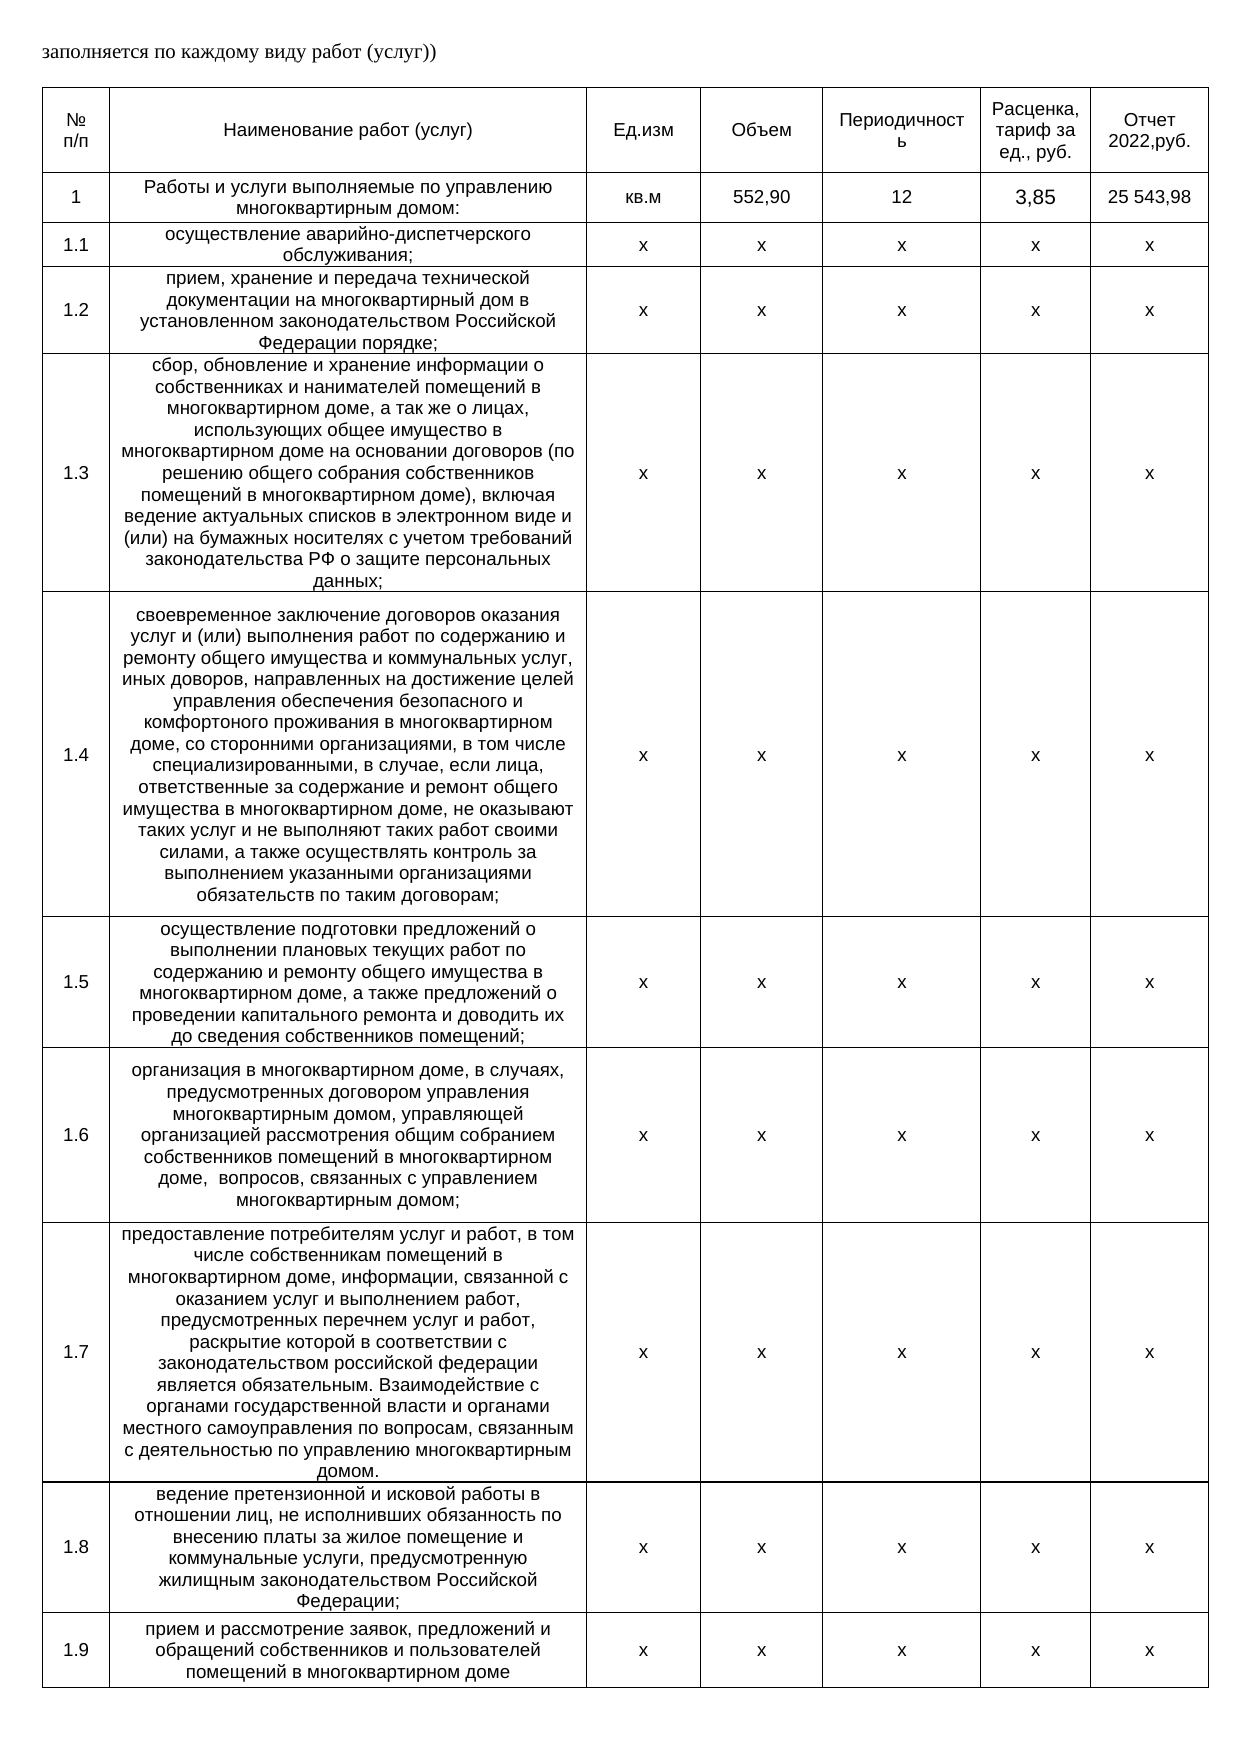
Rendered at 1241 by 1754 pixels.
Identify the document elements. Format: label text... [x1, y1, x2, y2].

table_cell организация в многоквартирном доме, в случаях, предусмотренных договором управления многоквартирным домом, управляющей организацией рассмотрения общим собранием собственников помещений в многоквартирном доме, вопросов, связанных с управлением многоквартирным домом; [110, 1048, 586, 1222]
table_cell х [1091, 1048, 1208, 1222]
table_header Периодичность [823, 88, 980, 172]
table_cell кв.м [587, 173, 700, 222]
table_cell х [701, 1613, 822, 1687]
table_cell х [587, 223, 700, 266]
table_cell х [587, 267, 700, 353]
table_cell 25 543,98 [1091, 173, 1208, 222]
table_cell х [981, 917, 1090, 1047]
table_header Ед.изм [587, 88, 700, 172]
table_cell х [1091, 354, 1208, 591]
table_cell х [701, 1223, 822, 1481]
table_cell 1.2 [43, 267, 109, 353]
table_cell 1.6 [43, 1048, 109, 1222]
table_cell х [823, 917, 980, 1047]
table_cell х [981, 223, 1090, 266]
table_cell х [823, 1483, 980, 1612]
table_cell х [823, 1613, 980, 1687]
table_cell х [587, 1223, 700, 1481]
table_cell 3,85 [981, 173, 1090, 222]
table_cell х [1091, 592, 1208, 916]
table_header Расценка, тариф за ед., руб. [981, 88, 1090, 172]
table_cell х [823, 1223, 980, 1481]
table_cell х [587, 1483, 700, 1612]
table_cell х [981, 1483, 1090, 1612]
table_cell х [1091, 223, 1208, 266]
table_cell х [1091, 267, 1208, 353]
table_cell осуществление аварийно-диспетчерского обслуживания; [110, 223, 586, 266]
table_cell предоставление потребителям услуг и работ, в том числе собственникам помещений в многоквартирном доме, информации, связанной с оказанием услуг и выполнением работ, предусмотренных перечнем услуг и работ, раскрытие которой в соответствии с законодательством российской федерации является обязательным. Взаимодействие с органами государственной власти и органами местного самоуправления по вопросам, связанным с деятельностью по управлению многоквартирным домом. [110, 1223, 586, 1481]
table_cell 552,90 [701, 173, 822, 222]
table_cell х [587, 917, 700, 1047]
table_cell 1.5 [43, 917, 109, 1047]
table_cell 1.8 [43, 1483, 109, 1612]
table_cell х [823, 223, 980, 266]
table_cell 1.7 [43, 1223, 109, 1481]
table_cell х [981, 592, 1090, 916]
table_cell 1.9 [43, 1613, 109, 1687]
table_cell х [701, 354, 822, 591]
text заполняется по каждому виду работ (услуг)) [42, 39, 1198, 63]
table_cell осуществление подготовки предложений о выполнении плановых текущих работ по содержанию и ремонту общего имущества в многоквартирном доме, а также предложений о проведении капитального ремонта и доводить их до сведения собственников помещений; [110, 917, 586, 1047]
table_cell х [981, 1048, 1090, 1222]
table_cell Работы и услуги выполняемые по управлению многоквартирным домом: [110, 173, 586, 222]
table_cell х [587, 592, 700, 916]
table_cell 1.3 [43, 354, 109, 591]
table_cell х [587, 354, 700, 591]
table_cell 1.4 [43, 592, 109, 916]
table_cell х [587, 1048, 700, 1222]
table_cell прием и рассмотрение заявок, предложений и обращений собственников и пользователей помещений в многоквартирном доме [110, 1613, 586, 1687]
table_cell х [1091, 917, 1208, 1047]
table_cell 1 [43, 173, 109, 222]
table_cell своевременное заключение договоров оказания услуг и (или) выполнения работ по содержанию и ремонту общего имущества и коммунальных услуг, иных доворов, направленных на достижение целей управления обеспечения безопасного и комфортоного проживания в многоквартирном доме, со сторонними организациями, в том числе специализированными, в случае, если лица, ответственные за содержание и ремонт общего имущества в многоквартирном доме, не оказывают таких услуг и не выполняют таких работ своими силами, а также осуществлять контроль за выполнением указанными организациями обязательств по таким договорам; [110, 592, 586, 916]
table_cell х [823, 1048, 980, 1222]
table_cell х [1091, 1613, 1208, 1687]
table_cell х [701, 1483, 822, 1612]
table_header № п/п [43, 88, 109, 172]
table_cell ведение претензионной и исковой работы в отношении лиц, не исполнивших обязанность по внесению платы за жилое помещение и коммунальные услуги, предусмотренную жилищным законодательством Российской Федерации; [110, 1483, 586, 1612]
table_cell х [981, 267, 1090, 353]
table_cell х [823, 267, 980, 353]
table_cell х [823, 354, 980, 591]
table_header Наименование работ (услуг) [110, 88, 586, 172]
table_cell х [701, 917, 822, 1047]
table_cell 1.1 [43, 223, 109, 266]
table_cell х [701, 223, 822, 266]
table_cell х [981, 1223, 1090, 1481]
table_cell х [823, 592, 980, 916]
table_cell х [981, 354, 1090, 591]
table_cell х [1091, 1483, 1208, 1612]
table_cell прием, хранение и передача технической документации на многоквартирный дом в установленном законодательством Российской Федерации порядке; [110, 267, 586, 353]
table_cell 12 [823, 173, 980, 222]
table_header Объем [701, 88, 822, 172]
table_cell х [981, 1613, 1090, 1687]
table_cell х [701, 267, 822, 353]
table_cell х [1091, 1223, 1208, 1481]
table_cell х [587, 1613, 700, 1687]
table_cell х [701, 592, 822, 916]
table_header Отчет 2022,руб. [1091, 88, 1208, 172]
table_cell х [701, 1048, 822, 1222]
table_cell сбор, обновление и хранение информации о собственниках и нанимателей помещений в многоквартирном доме, а так же о лицах, использующих общее имущество в многоквартирном доме на основании договоров (по решению общего собрания собственников помещений в многоквартирном доме), включая ведение актуальных списков в электронном виде и (или) на бумажных носителях с учетом требований законодательства РФ о защите персональных данных; [110, 354, 586, 591]
